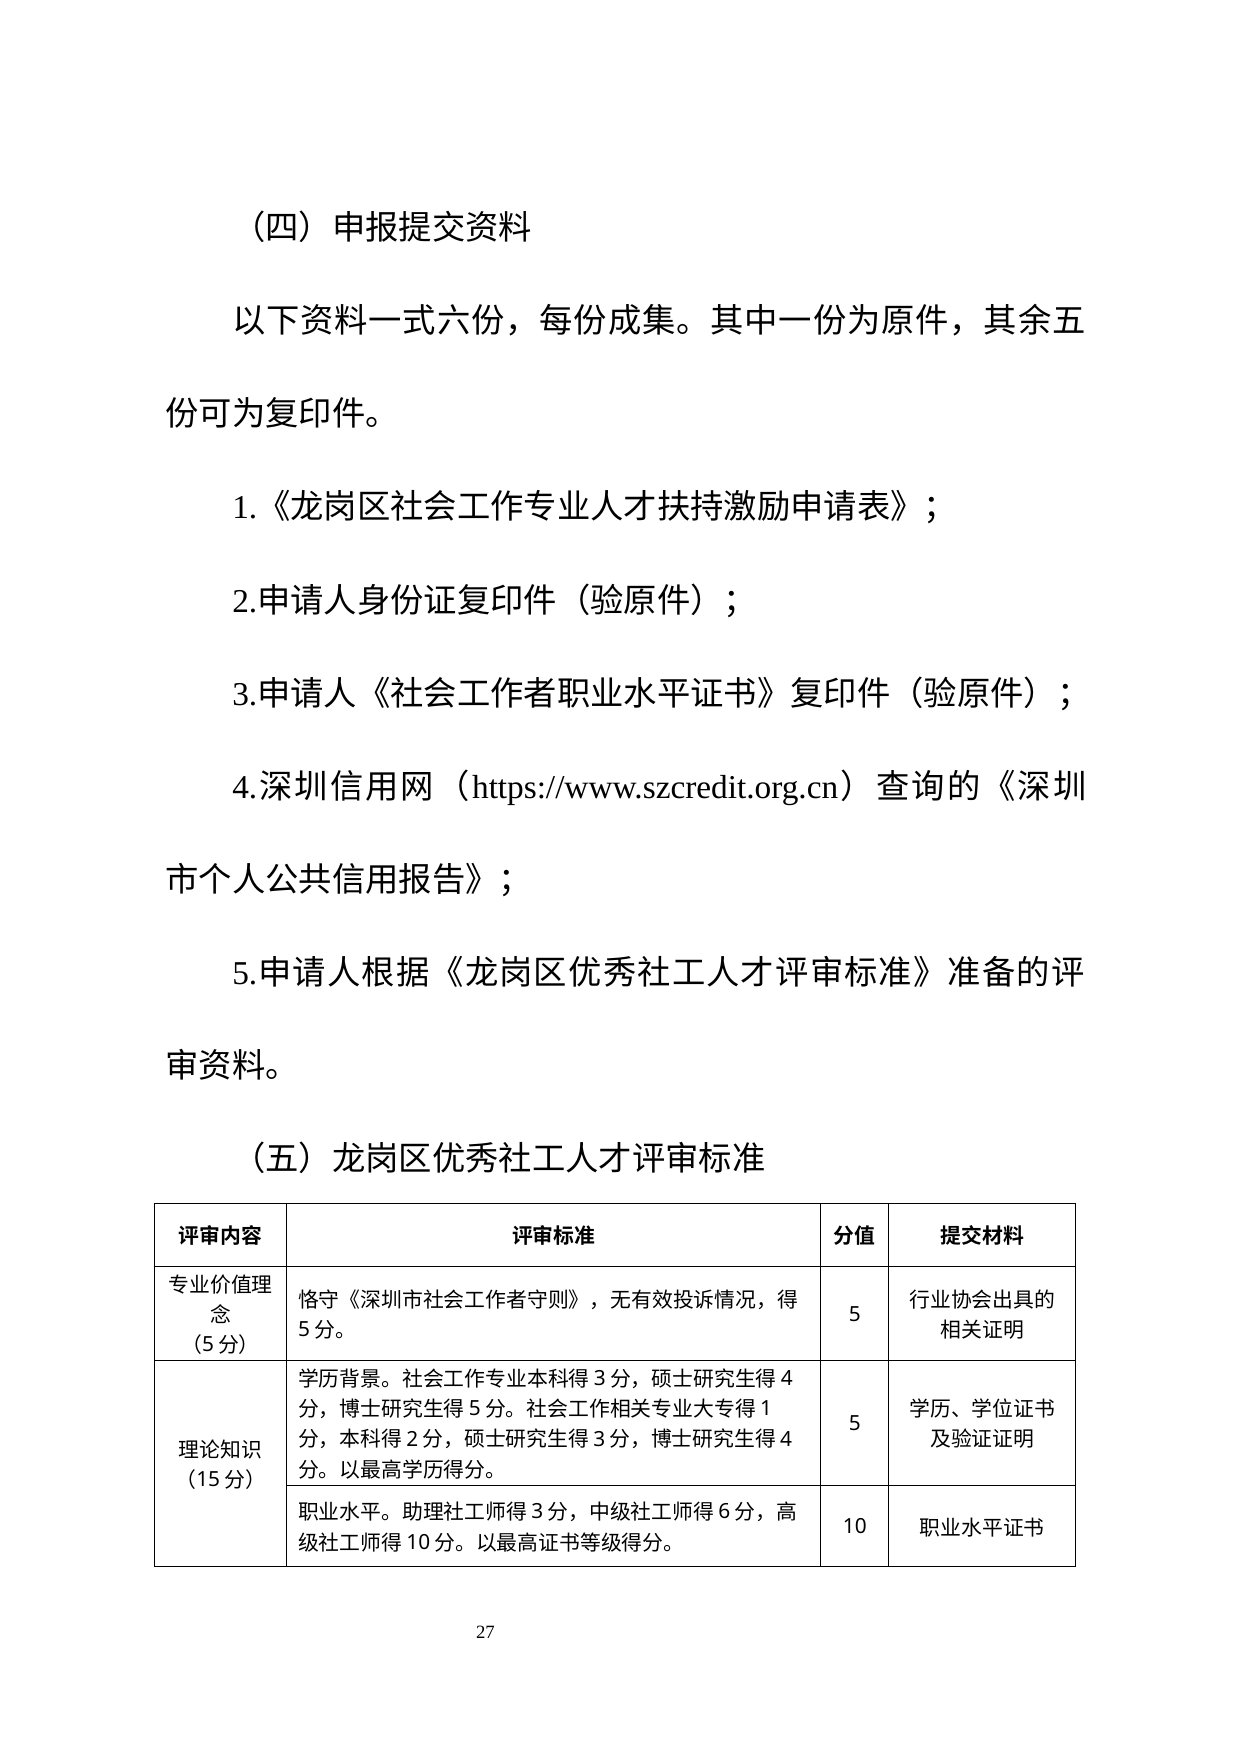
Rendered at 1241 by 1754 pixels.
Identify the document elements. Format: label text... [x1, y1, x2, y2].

table_header 评审内容 [155, 1204, 286, 1266]
table_header 提交材料 [889, 1204, 1075, 1266]
text 1.《龙岗区社会工作专业人才扶持激励申请表》； [165, 458, 1087, 551]
table_cell 职业水平证书 [889, 1486, 1075, 1566]
table_cell 职业水平。助理社工师得3分，中级社工师得6分，高级社工师得10分。以最高证书等级得分。 [287, 1486, 820, 1566]
table_cell 恪守《深圳市社会工作者守则》，无有效投诉情况，得5分。 [287, 1267, 820, 1360]
text 5.申请人根据《龙岗区优秀社工人才评审标准》准备的评审资料。 [165, 923, 1087, 1110]
table_cell 学历、学位证书及验证证明 [889, 1361, 1075, 1485]
text 以下资料一式六份，每份成集。其中一份为原件，其余五份可为复印件。 [165, 272, 1087, 458]
table_cell 理论知识 （15分） [155, 1361, 286, 1566]
table_cell 10 [821, 1486, 888, 1566]
table_header 评审标准 [287, 1204, 820, 1266]
table_cell 5 [821, 1267, 888, 1360]
text 2.申请人身份证复印件（验原件）； [165, 551, 1087, 644]
text （五）龙岗区优秀社工人才评审标准 [165, 1110, 1087, 1203]
text 3.申请人《社会工作者职业水平证书》复印件（验原件）； [165, 644, 1087, 737]
table_cell 专业价值理念 （5分） [155, 1267, 286, 1360]
table_cell 行业协会出具的相关证明 [889, 1267, 1075, 1360]
text 4.深圳信用网（https://www.szcredit.org.cn）查询的《深圳市个人公共信用报告》； [165, 737, 1087, 923]
table_header 分值 [821, 1204, 888, 1266]
text （四）申报提交资料 [165, 178, 1087, 272]
table_cell 5 [821, 1361, 888, 1485]
table_cell 学历背景。社会工作专业本科得3分，硕士研究生得4分，博士研究生得5分。社会工作相关专业大专得1分，本科得2分，硕士研究生得3分，博士研究生得4分。以最高学历得分。 [287, 1361, 820, 1485]
